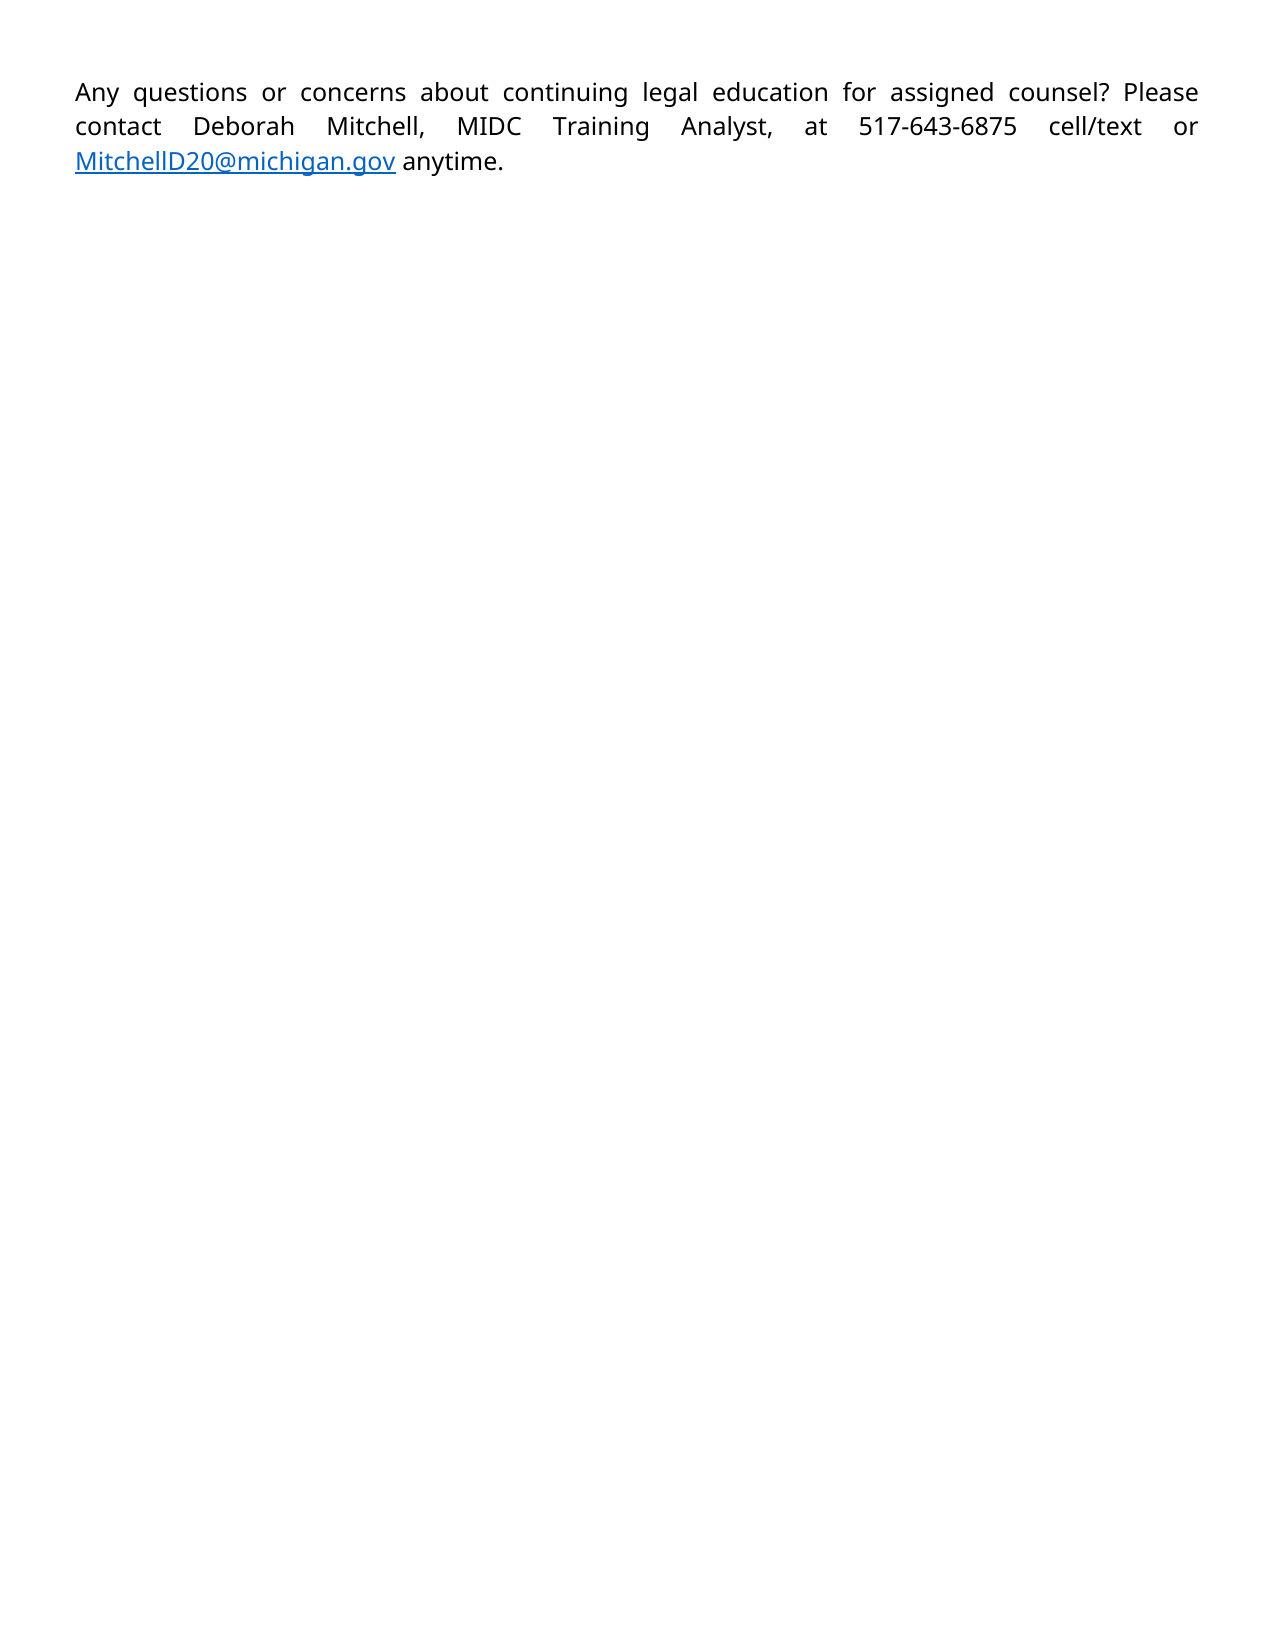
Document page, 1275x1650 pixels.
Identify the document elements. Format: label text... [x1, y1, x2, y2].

text Any questions or concerns about continuing legal education for assigned counsel? Please contact Deborah Mitchell, MIDC Training Analyst, at 517-643-6875 cell/text or MitchellD20@michigan.gov anytime. [75, 75, 1200, 177]
